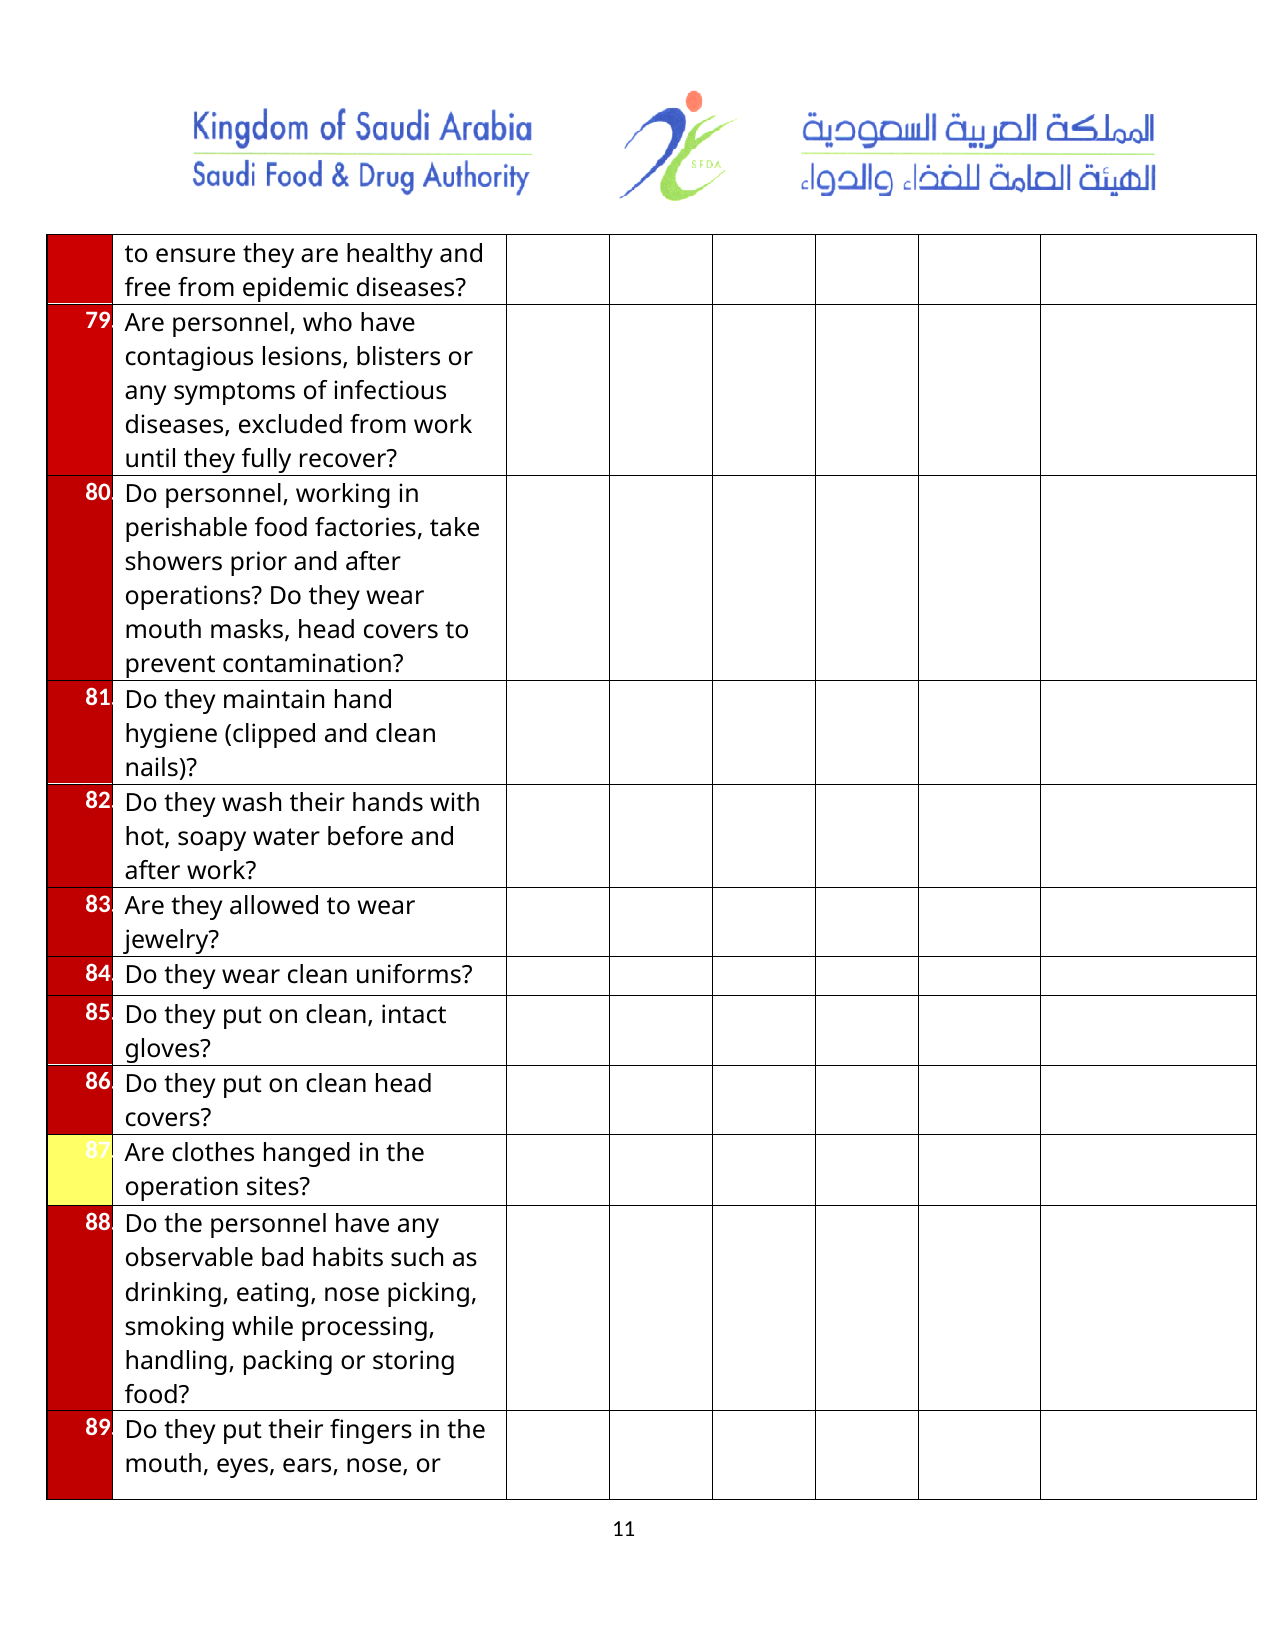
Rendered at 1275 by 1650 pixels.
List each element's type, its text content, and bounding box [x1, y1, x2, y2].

table_cell [610, 996, 712, 1064]
table_cell [507, 1206, 609, 1410]
table_cell [713, 305, 815, 475]
table_cell [610, 1066, 712, 1134]
table_cell [713, 1066, 815, 1134]
table_cell [48, 1206, 112, 1410]
table_cell [507, 785, 609, 887]
table_cell [919, 1206, 1040, 1410]
table_cell [1041, 305, 1256, 475]
table_cell [713, 996, 815, 1064]
table_cell [610, 235, 712, 303]
table_cell [713, 1206, 815, 1410]
table_cell [919, 785, 1040, 887]
table_cell [1041, 785, 1256, 887]
table_cell [48, 1135, 112, 1205]
table_cell Do the personnel have any observable bad habits such as drinking, eating, nose picking, smoking while processing, handling, packing or storing food? [113, 1206, 506, 1410]
table_cell [816, 1135, 918, 1205]
table_cell [48, 681, 112, 783]
table_cell [48, 888, 112, 956]
table_cell Do they wash their hands with hot, soapy water before and after work? [113, 785, 506, 887]
table_cell [713, 476, 815, 680]
table_cell [816, 785, 918, 887]
table_cell [610, 1135, 712, 1205]
table_cell [48, 305, 112, 475]
table_cell [919, 476, 1040, 680]
table_cell [816, 996, 918, 1064]
table_cell [507, 1066, 609, 1134]
table_cell Do they put on clean head covers? [113, 1066, 506, 1134]
table_cell [919, 235, 1040, 303]
table_cell [1041, 476, 1256, 680]
table_cell [1041, 681, 1256, 783]
table_cell [1041, 1135, 1256, 1205]
table_cell [48, 476, 112, 680]
table_cell [919, 305, 1040, 475]
table_cell [48, 785, 112, 887]
table_cell [816, 305, 918, 475]
table_cell Is there a routine check-up for personal (once a year at least) to ensure they are healthy and free from epidemic diseases? [113, 235, 506, 303]
table_cell [507, 1411, 609, 1499]
table_cell [610, 1411, 712, 1499]
table_cell [48, 1411, 112, 1499]
table_cell [1041, 1411, 1256, 1499]
table_cell [816, 1066, 918, 1134]
table_cell [919, 1411, 1040, 1499]
table_cell [713, 1135, 815, 1205]
table_cell [713, 785, 815, 887]
table_cell [507, 888, 609, 956]
table_cell [507, 681, 609, 783]
table_cell [919, 888, 1040, 956]
table_cell [713, 681, 815, 783]
table_cell [816, 235, 918, 303]
table_cell Do personnel, working in perishable food factories, take showers prior and after operations? Do they wear mouth masks, head covers to prevent contamination? [113, 476, 506, 680]
picture [187, 75, 1161, 207]
table_cell [919, 996, 1040, 1064]
table_cell [919, 1135, 1040, 1205]
table_cell [713, 957, 815, 995]
table_cell [816, 681, 918, 783]
table_cell [1041, 957, 1256, 995]
table_cell Are they allowed to wear jewelry? [113, 888, 506, 956]
table_cell Are clothes hanged in the operation sites? [113, 1135, 506, 1205]
table_cell [1041, 888, 1256, 956]
table_cell [816, 1411, 918, 1499]
table_cell [713, 888, 815, 956]
table_cell [507, 996, 609, 1064]
table_cell [919, 1066, 1040, 1134]
table_cell [48, 996, 112, 1064]
table_cell [713, 235, 815, 303]
table_cell [816, 888, 918, 956]
table_cell [610, 681, 712, 783]
table_cell Do they put on clean, intact gloves? [113, 996, 506, 1064]
table_cell [507, 476, 609, 680]
table_cell [919, 681, 1040, 783]
table_cell [610, 888, 712, 956]
table_cell [1041, 1206, 1256, 1410]
table_cell Are personnel, who have contagious lesions, blisters or any symptoms of infectious diseases, excluded from work until they fully recover? [113, 305, 506, 475]
table_cell [610, 785, 712, 887]
table_cell Do they put their fingers in the mouth, eyes, ears, nose, or head during operations? Do they cough, sneeze near the food? [113, 1411, 506, 1499]
table_cell [1041, 1066, 1256, 1134]
table_cell [1041, 235, 1256, 303]
table_cell [507, 235, 609, 303]
table_cell [1041, 996, 1256, 1064]
table_cell [919, 957, 1040, 995]
table_cell [816, 1206, 918, 1410]
table_cell [48, 235, 112, 303]
table_cell [713, 1411, 815, 1499]
table_cell [610, 476, 712, 680]
table_cell [507, 1135, 609, 1205]
table_cell [610, 305, 712, 475]
table_cell [816, 476, 918, 680]
table_cell [48, 957, 112, 995]
table_cell Do they maintain hand hygiene (clipped and clean nails)? [113, 681, 506, 783]
table_cell [816, 957, 918, 995]
table_cell [48, 1066, 112, 1134]
table_cell [610, 1206, 712, 1410]
table_cell [507, 957, 609, 995]
table_cell [610, 957, 712, 995]
table_cell [507, 305, 609, 475]
table_cell Do they wear clean uniforms? [113, 957, 506, 995]
